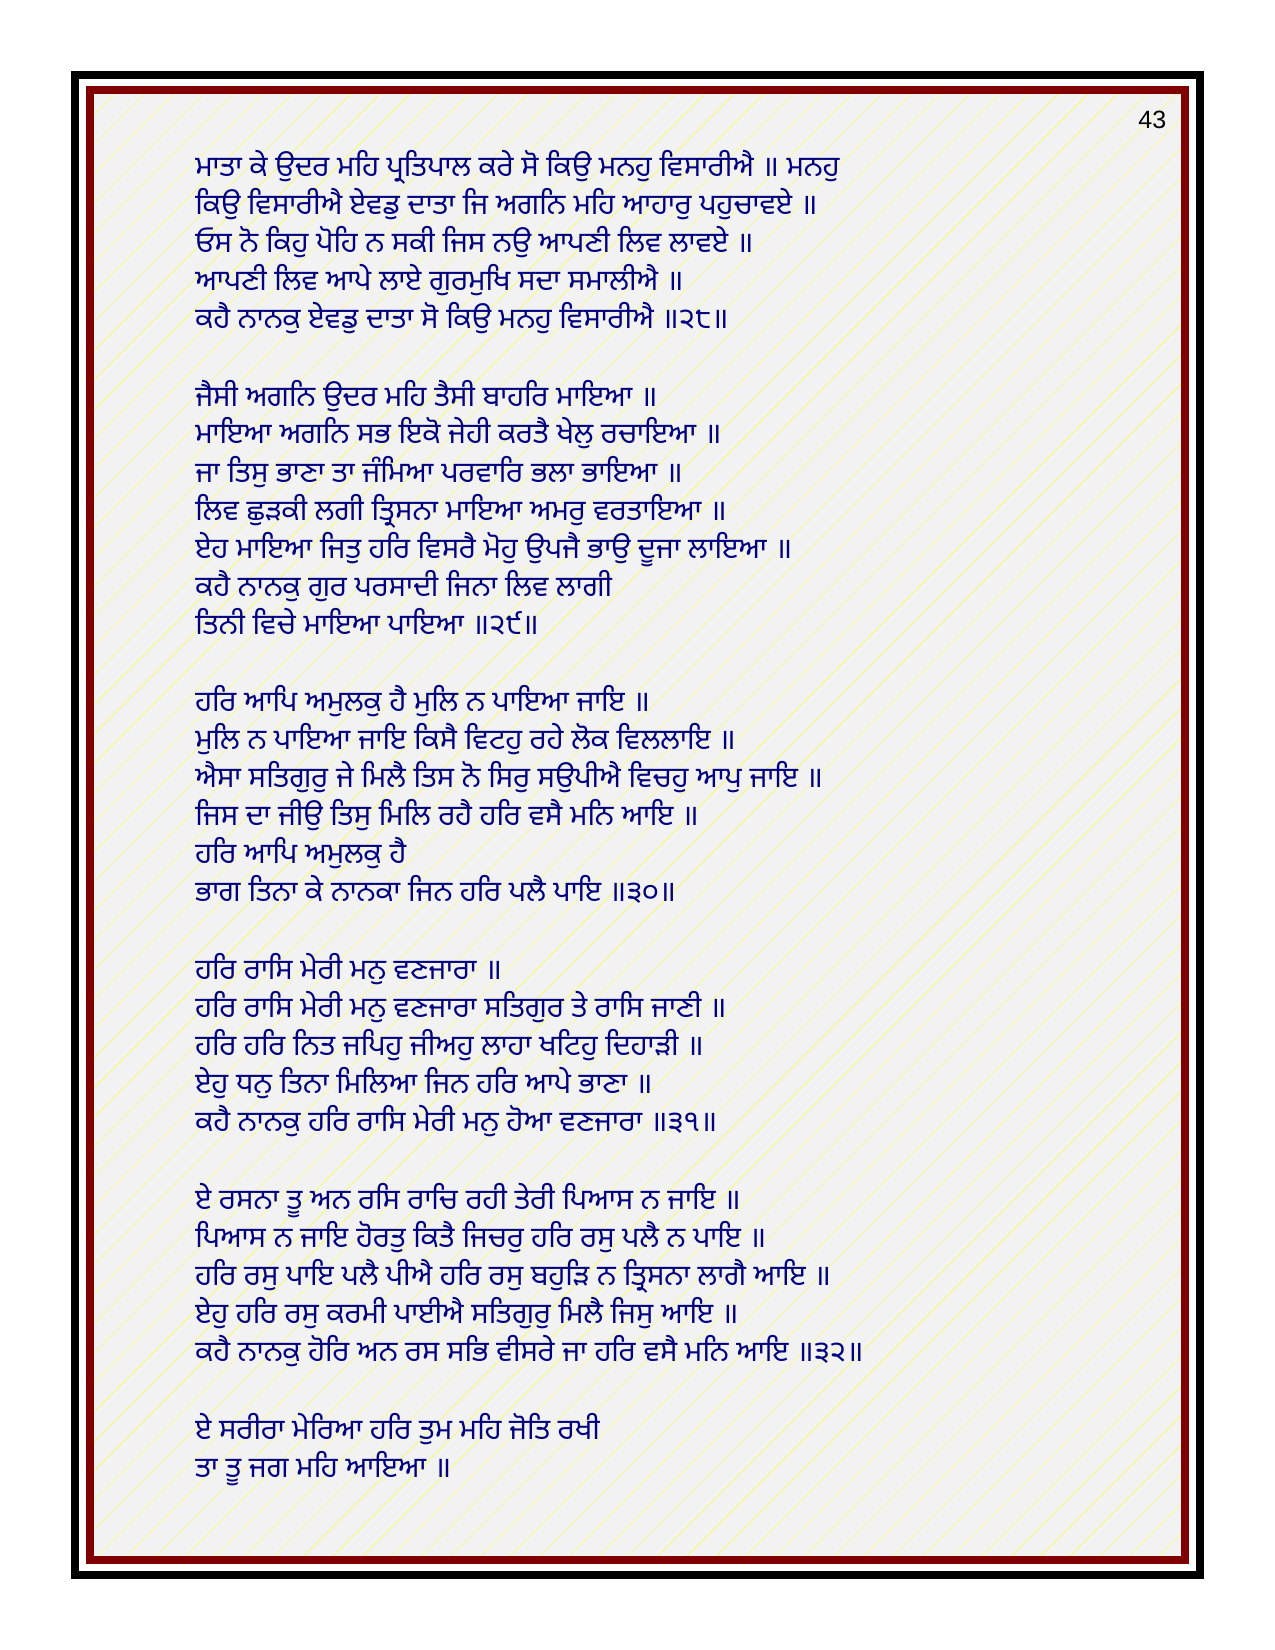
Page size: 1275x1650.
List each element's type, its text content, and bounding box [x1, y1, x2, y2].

text ਹਰਿ ਹਰਿ ਨਿਤ ਜਪਿਹੁ ਜੀਅਹੁ ਲਾਹਾ ਖਟਿਹੁ ਦਿਹਾੜੀ ॥ [187, 1029, 1087, 1067]
text ਮੁਲਿ ਨ ਪਾਇਆ ਜਾਇ ਕਿਸੈ ਵਿਟਹੁ ਰਹੇ ਲੋਕ ਵਿਲਲਾਇ ॥ [187, 724, 1087, 762]
text ਏ ਰਸਨਾ ਤੂ ਅਨ ਰਸਿ ਰਾਚਿ ਰਹੀ ਤੇਰੀ ਪਿਆਸ ਨ ਜਾਇ ॥ [187, 1183, 1087, 1221]
text ਕਹੈ ਨਾਨਕੁ ਏਵਡੁ ਦਾਤਾ ਸੋ ਕਿਉ ਮਨਹੁ ਵਿਸਾਰੀਐ ॥੨੮॥ [187, 302, 1087, 340]
text ਏਹੁ ਹਰਿ ਰਸੁ ਕਰਮੀ ਪਾਈਐ ਸਤਿਗੁਰੁ ਮਿਲੈ ਜਿਸੁ ਆਇ ॥ [187, 1297, 1087, 1335]
text ਜੈਸੀ ਅਗਨਿ ਉਦਰ ਮਹਿ ਤੈਸੀ ਬਾਹਰਿ ਮਾਇਆ ॥ [187, 380, 1087, 418]
text ਐਸਾ ਸਤਿਗੁਰੁ ਜੇ ਮਿਲੈ ਤਿਸ ਨੋ ਸਿਰੁ ਸਉਪੀਐ ਵਿਚਹੁ ਆਪੁ ਜਾਇ ॥ [187, 762, 1087, 800]
text ਏਹ ਮਾਇਆ ਜਿਤੁ ਹਰਿ ਵਿਸਰੈ ਮੋਹੁ ਉਪਜੈ ਭਾਉ ਦੂਜਾ ਲਾਇਆ ॥ [187, 532, 1087, 570]
text ਤਾ ਤੂ ਜਗ ਮਹਿ ਆਇਆ ॥ [187, 1451, 1087, 1489]
text ਕਿਉ ਵਿਸਾਰੀਐ ਏਵਡੁ ਦਾਤਾ ਜਿ ਅਗਨਿ ਮਹਿ ਆਹਾਰੁ ਪਹੁਚਾਵਏ ॥ [187, 188, 1087, 226]
text ਹਰਿ ਰਾਸਿ ਮੇਰੀ ਮਨੁ ਵਣਜਾਰਾ ਸਤਿਗੁਰ ਤੇ ਰਾਸਿ ਜਾਣੀ ॥ [187, 991, 1087, 1029]
text ਆਪਣੀ ਲਿਵ ਆਪੇ ਲਾਏ ਗੁਰਮੁਖਿ ਸਦਾ ਸਮਾਲੀਐ ॥ [187, 264, 1087, 302]
text ਓਸ ਨੋ ਕਿਹੁ ਪੋਹਿ ਨ ਸਕੀ ਜਿਸ ਨਉ ਆਪਣੀ ਲਿਵ ਲਾਵਏ ॥ [187, 226, 1087, 264]
text ਮਾਤਾ ਕੇ ਉਦਰ ਮਹਿ ਪ੍ਰਤਿਪਾਲ ਕਰੇ ਸੋ ਕਿਉ ਮਨਹੁ ਵਿਸਾਰੀਐ ॥ ਮਨਹੁ [187, 150, 1087, 188]
text ਕਹੈ ਨਾਨਕੁ ਹੋਰਿ ਅਨ ਰਸ ਸਭਿ ਵੀਸਰੇ ਜਾ ਹਰਿ ਵਸੈ ਮਨਿ ਆਇ ॥੩੨॥ [187, 1335, 1087, 1373]
text ਹਰਿ ਆਪਿ ਅਮੁਲਕੁ ਹੈ ਮੁਲਿ ਨ ਪਾਇਆ ਜਾਇ ॥ [187, 686, 1087, 724]
text ਮਾਇਆ ਅਗਨਿ ਸਭ ਇਕੋ ਜੇਹੀ ਕਰਤੈ ਖੇਲੁ ਰਚਾਇਆ ॥ [187, 418, 1087, 456]
text ਕਹੈ ਨਾਨਕੁ ਹਰਿ ਰਾਸਿ ਮੇਰੀ ਮਨੁ ਹੋਆ ਵਣਜਾਰਾ ॥੩੧॥ [187, 1106, 1087, 1143]
text ਕਹੈ ਨਾਨਕੁ ਗੁਰ ਪਰਸਾਦੀ ਜਿਨਾ ਲਿਵ ਲਾਗੀ [187, 570, 1087, 608]
text ਏਹੁ ਧਨੁ ਤਿਨਾ ਮਿਲਿਆ ਜਿਨ ਹਰਿ ਆਪੇ ਭਾਣਾ ॥ [187, 1067, 1087, 1106]
text ਜਿਸ ਦਾ ਜੀਉ ਤਿਸੁ ਮਿਲਿ ਰਹੈ ਹਰਿ ਵਸੈ ਮਨਿ ਆਇ ॥ [187, 800, 1087, 838]
text ਹਰਿ ਰਾਸਿ ਮੇਰੀ ਮਨੁ ਵਣਜਾਰਾ ॥ [187, 953, 1087, 991]
text ਏ ਸਰੀਰਾ ਮੇਰਿਆ ਹਰਿ ਤੁਮ ਮਹਿ ਜੋਤਿ ਰਖੀ [187, 1413, 1087, 1451]
text ਲਿਵ ਛੁੜਕੀ ਲਗੀ ਤ੍ਰਿਸਨਾ ਮਾਇਆ ਅਮਰੁ ਵਰਤਾਇਆ ॥ [187, 494, 1087, 532]
text ਹਰਿ ਆਪਿ ਅਮੁਲਕੁ ਹੈ [187, 838, 1087, 876]
text ਭਾਗ ਤਿਨਾ ਕੇ ਨਾਨਕਾ ਜਿਨ ਹਰਿ ਪਲੈ ਪਾਇ ॥੩੦॥ [187, 876, 1087, 914]
text ਪਿਆਸ ਨ ਜਾਇ ਹੋਰਤੁ ਕਿਤੈ ਜਿਚਰੁ ਹਰਿ ਰਸੁ ਪਲੈ ਨ ਪਾਇ ॥ [187, 1221, 1087, 1259]
text ਜਾ ਤਿਸੁ ਭਾਣਾ ਤਾ ਜੰਮਿਆ ਪਰਵਾਰਿ ਭਲਾ ਭਾਇਆ ॥ [187, 456, 1087, 494]
text ਤਿਨੀ ਵਿਚੇ ਮਾਇਆ ਪਾਇਆ ॥੨੯॥ [187, 608, 1087, 646]
text ਹਰਿ ਰਸੁ ਪਾਇ ਪਲੈ ਪੀਐ ਹਰਿ ਰਸੁ ਬਹੁੜਿ ਨ ਤ੍ਰਿਸਨਾ ਲਾਗੈ ਆਇ ॥ [187, 1259, 1087, 1297]
